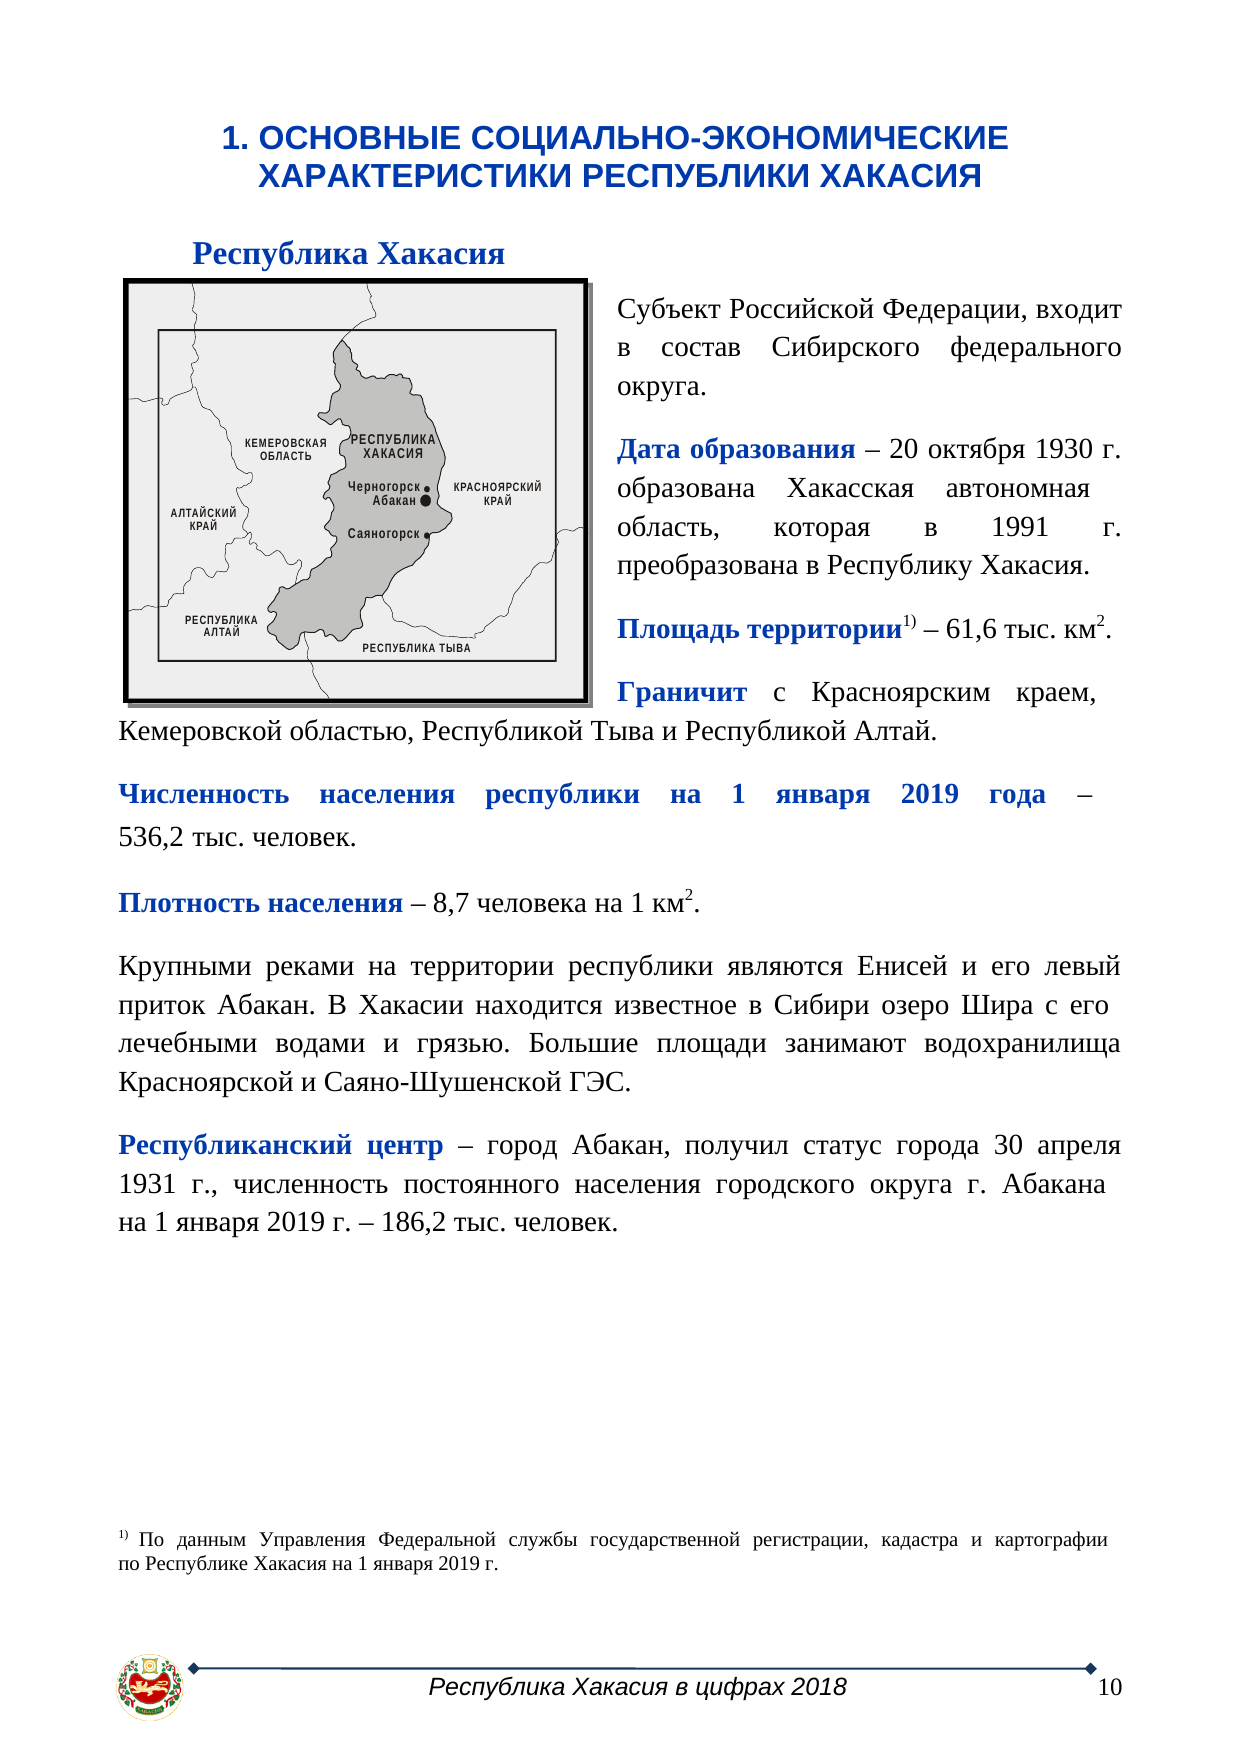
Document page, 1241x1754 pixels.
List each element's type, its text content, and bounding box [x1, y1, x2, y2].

text 1) По данным Управления Федеральной службы государственной регистрации, кадастра и картографии по Республике Хакасия на 1 января 2019 г. [118, 1527, 1122, 1575]
text Плотность населения – 8,7 человека на 1 км2. [118, 885, 1122, 918]
text Численность населения республики на 1 января 2019 года – 536,2 тыс. человек. [118, 776, 1122, 854]
text Республика Хакасия [118, 233, 1122, 272]
text Граничит с Красноярским краем, Кемеровской областью, Республикой Тыва и Республикой Алтай. [118, 674, 1122, 746]
subtitle 1. ОСНОВНЫЕ СОЦИАЛЬНО-ЭКОНОМИЧЕСКИЕ ХАРАКТЕРИСТИКИ РЕСПУБЛИКИ ХАКАСИЯ [118, 118, 1122, 195]
text Крупными реками на территории республики являются Енисей и его левый приток Абакан. В Хакасии находится известное в Сибири озеро Шира с его лечебными водами и грязью. Большие площади занимают водохранилища Красноярской и Саяно-Шушенской ГЭС. [118, 948, 1122, 1097]
text Дата образования – 20 октября 1930 г. образована Хакасская автономная область, которая в 1991 г. преобразована в Республику Хакасия. [118, 432, 1122, 581]
text Площадь территории1) – 61,6 тыс. км2. [118, 611, 1122, 644]
text Республиканский центр – город Абакан, получил статус города 30 апреля 1931 г., численность постоянного населения городского округа г. Абакана на 1 января 2019 г. – 186,2 тыс. человек. [118, 1127, 1122, 1238]
text Субъект Российской Федерации, входит в состав Сибирского федерального округа. [118, 291, 1122, 402]
picture [112, 1648, 185, 1721]
